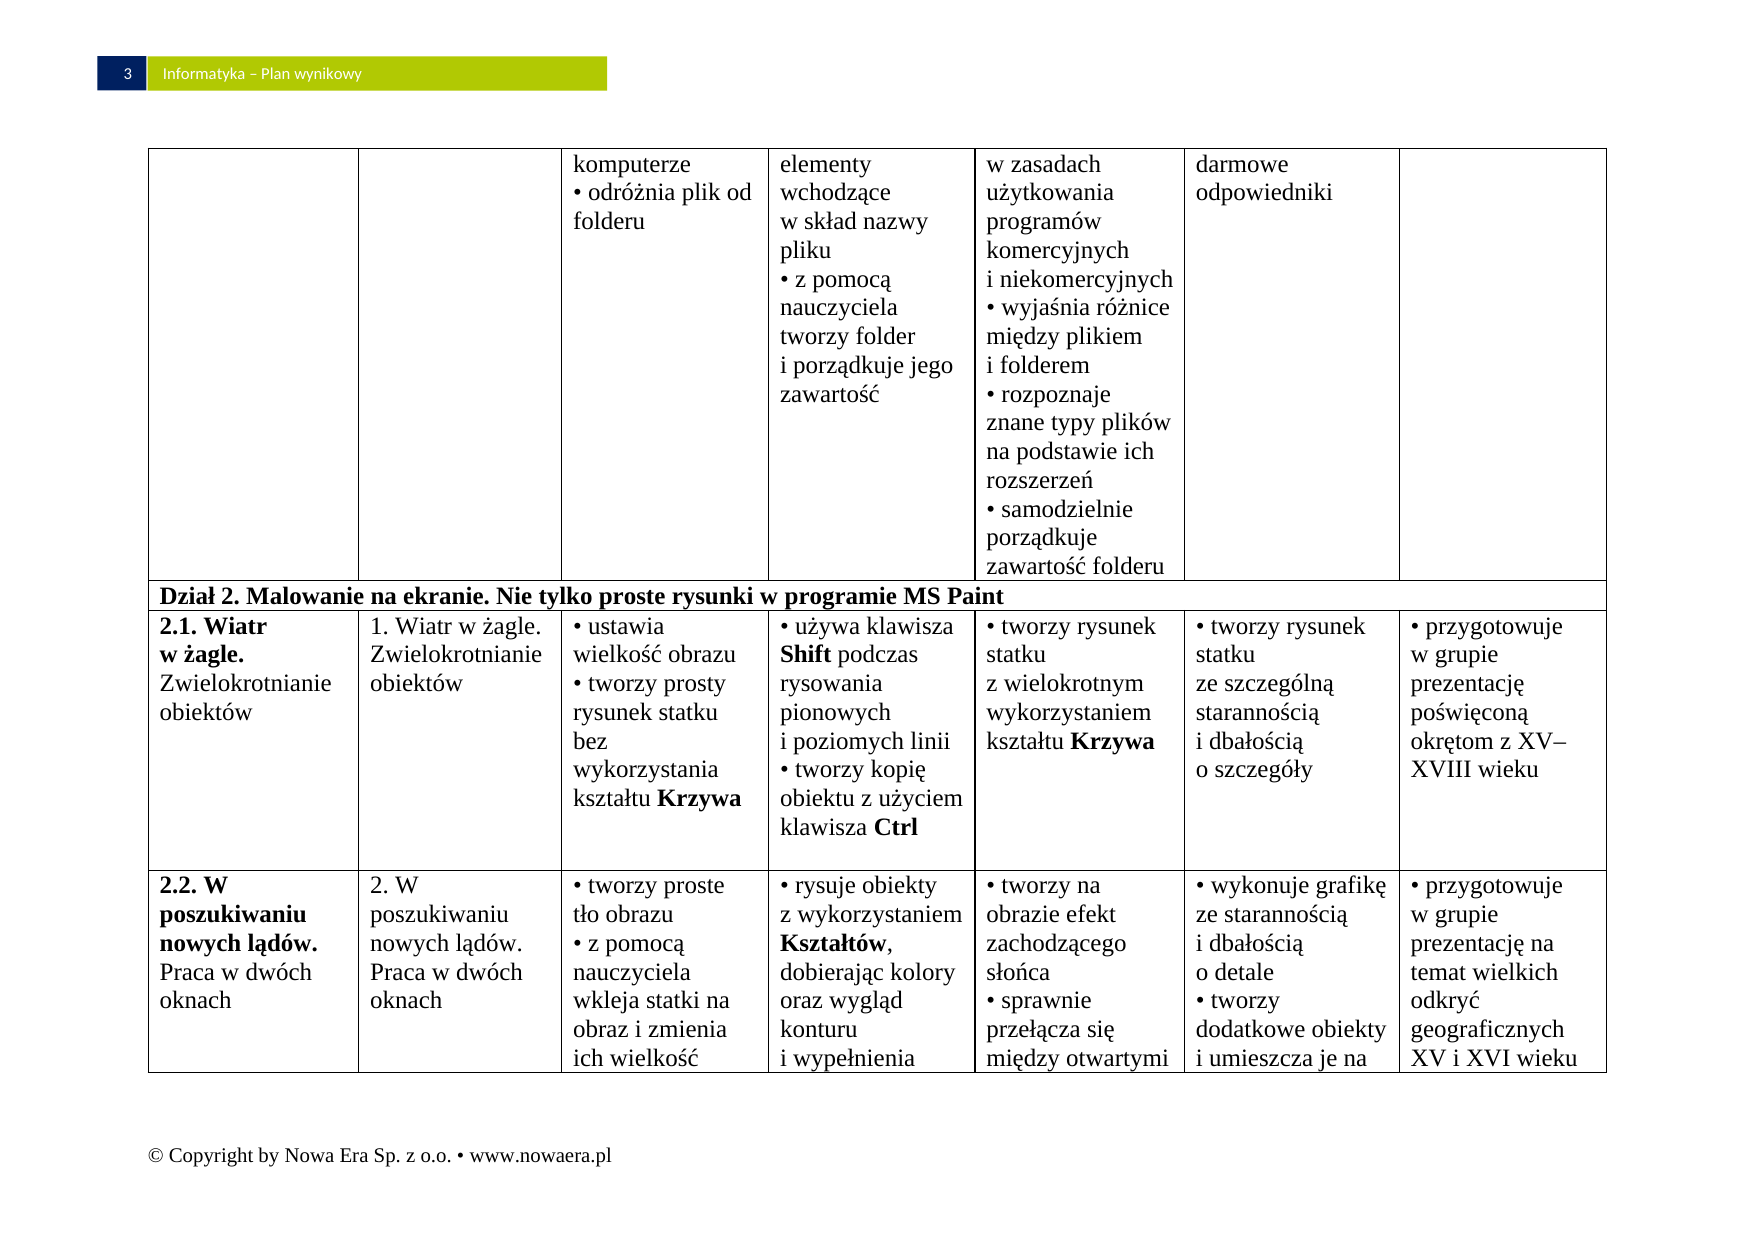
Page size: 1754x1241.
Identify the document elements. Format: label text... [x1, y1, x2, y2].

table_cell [769, 871, 974, 1072]
table_cell 1. Wiatr w żagle. Zwielokrotnianie obiektów [359, 611, 561, 869]
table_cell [149, 871, 358, 1072]
table_cell • używa klawisza Shift podczas rysowania pionowych i poziomych linii • tworzy kopię obiektu z użyciem klawisza Ctrl [769, 611, 974, 869]
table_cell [1400, 871, 1606, 1072]
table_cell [149, 149, 358, 580]
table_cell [359, 149, 561, 580]
table_cell • ustawia wielkość obrazu • tworzy prosty rysunek statku bez wykorzystania kształtu Krzywa [562, 611, 768, 869]
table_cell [976, 871, 1184, 1072]
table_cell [562, 871, 768, 1072]
table_cell • przygotowuje w grupie prezentację poświęconą okrętom z XV–XVIII wieku [1400, 611, 1606, 869]
table_cell • tworzy rysunek statku ze szczególną starannością i dbałością o szczegóły [1185, 611, 1399, 869]
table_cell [1185, 149, 1399, 580]
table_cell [1400, 149, 1606, 580]
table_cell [769, 149, 974, 580]
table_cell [1185, 871, 1399, 1072]
table_cell • tworzy rysunek statku z wielokrotnym wykorzystaniem kształtu Krzywa [976, 611, 1184, 869]
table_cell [562, 149, 768, 580]
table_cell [976, 149, 1184, 580]
table_cell 2.1. Wiatr w żagle. Zwielokrotnianie obiektów [149, 611, 358, 869]
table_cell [359, 871, 561, 1072]
table_cell Dział 2. Malowanie na ekranie. Nie tylko proste rysunki w programie MS Paint [149, 581, 1606, 610]
